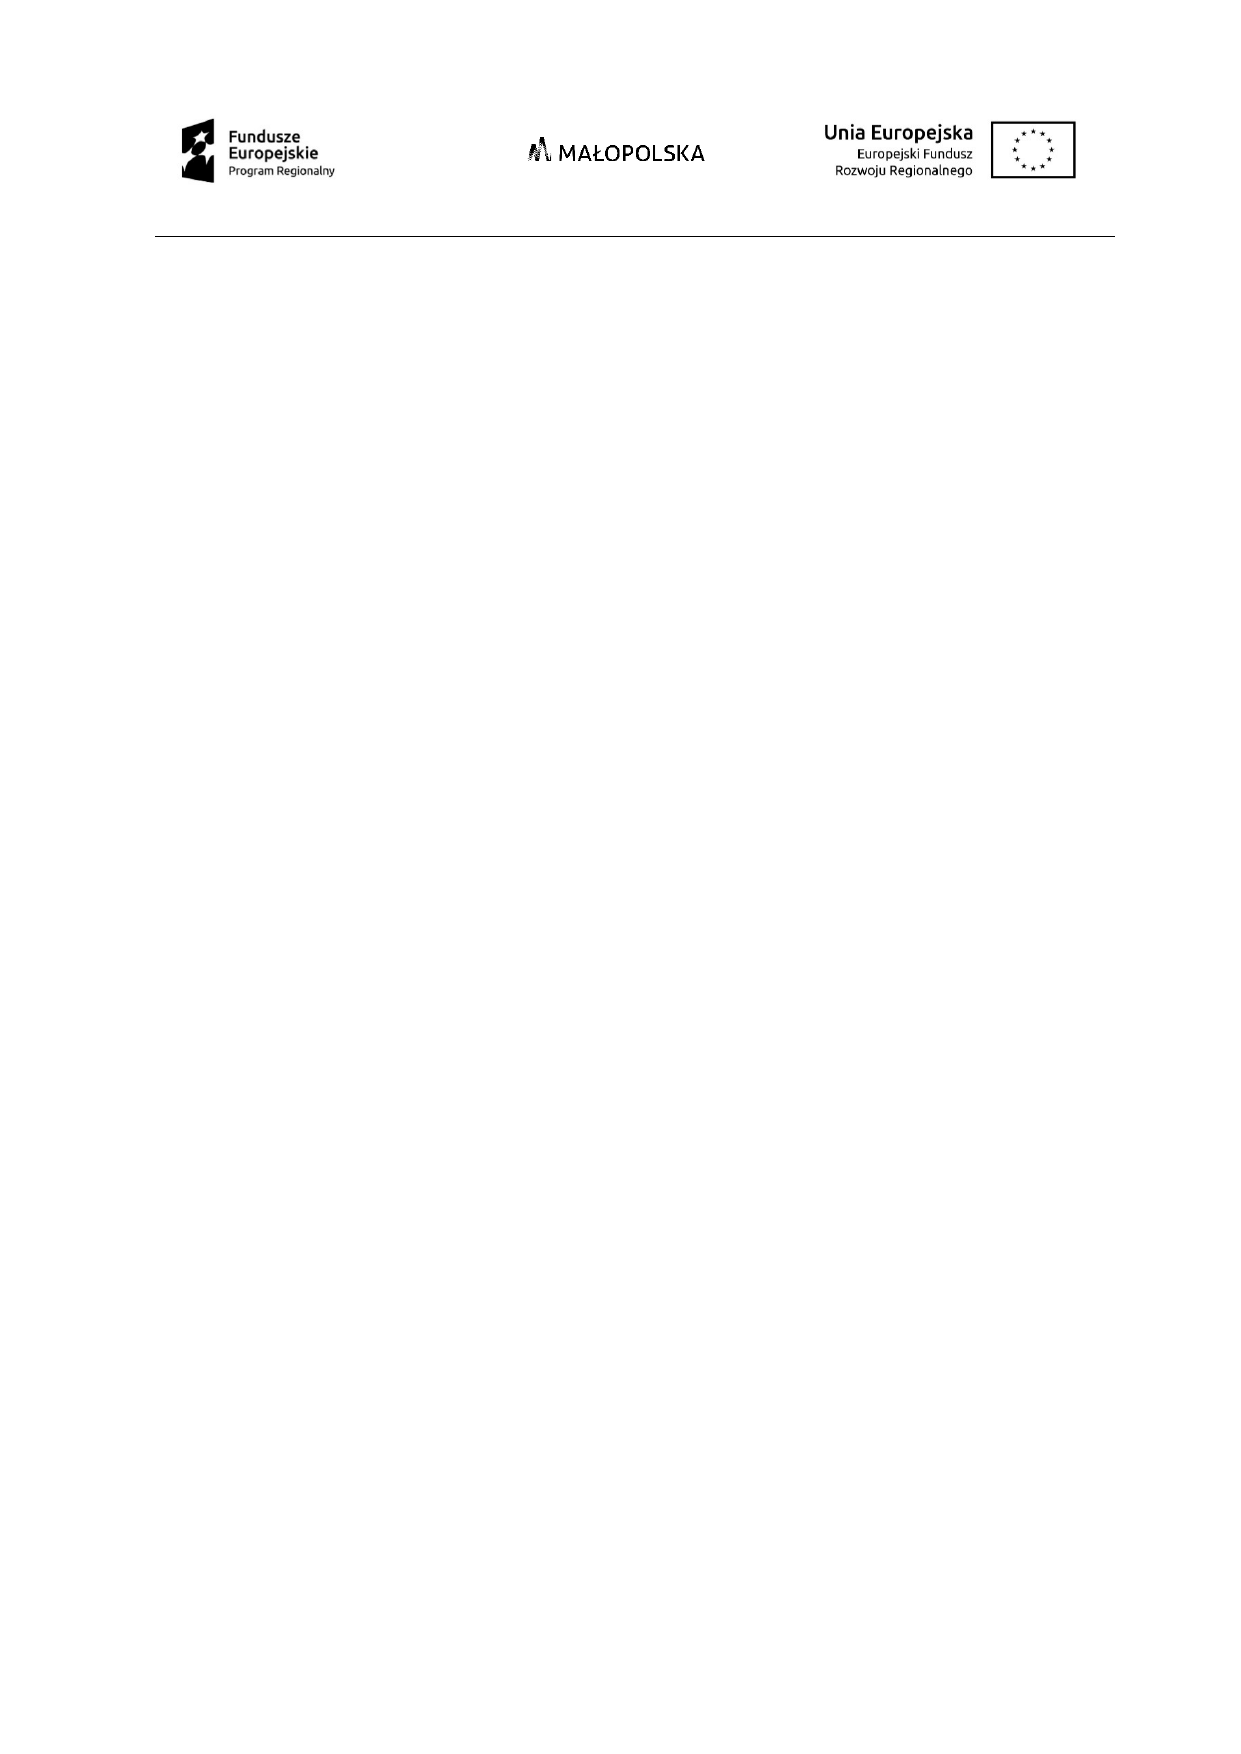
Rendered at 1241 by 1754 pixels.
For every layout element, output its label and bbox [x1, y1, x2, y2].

picture [806, 102, 1094, 197]
picture [166, 102, 350, 198]
picture [486, 102, 749, 199]
